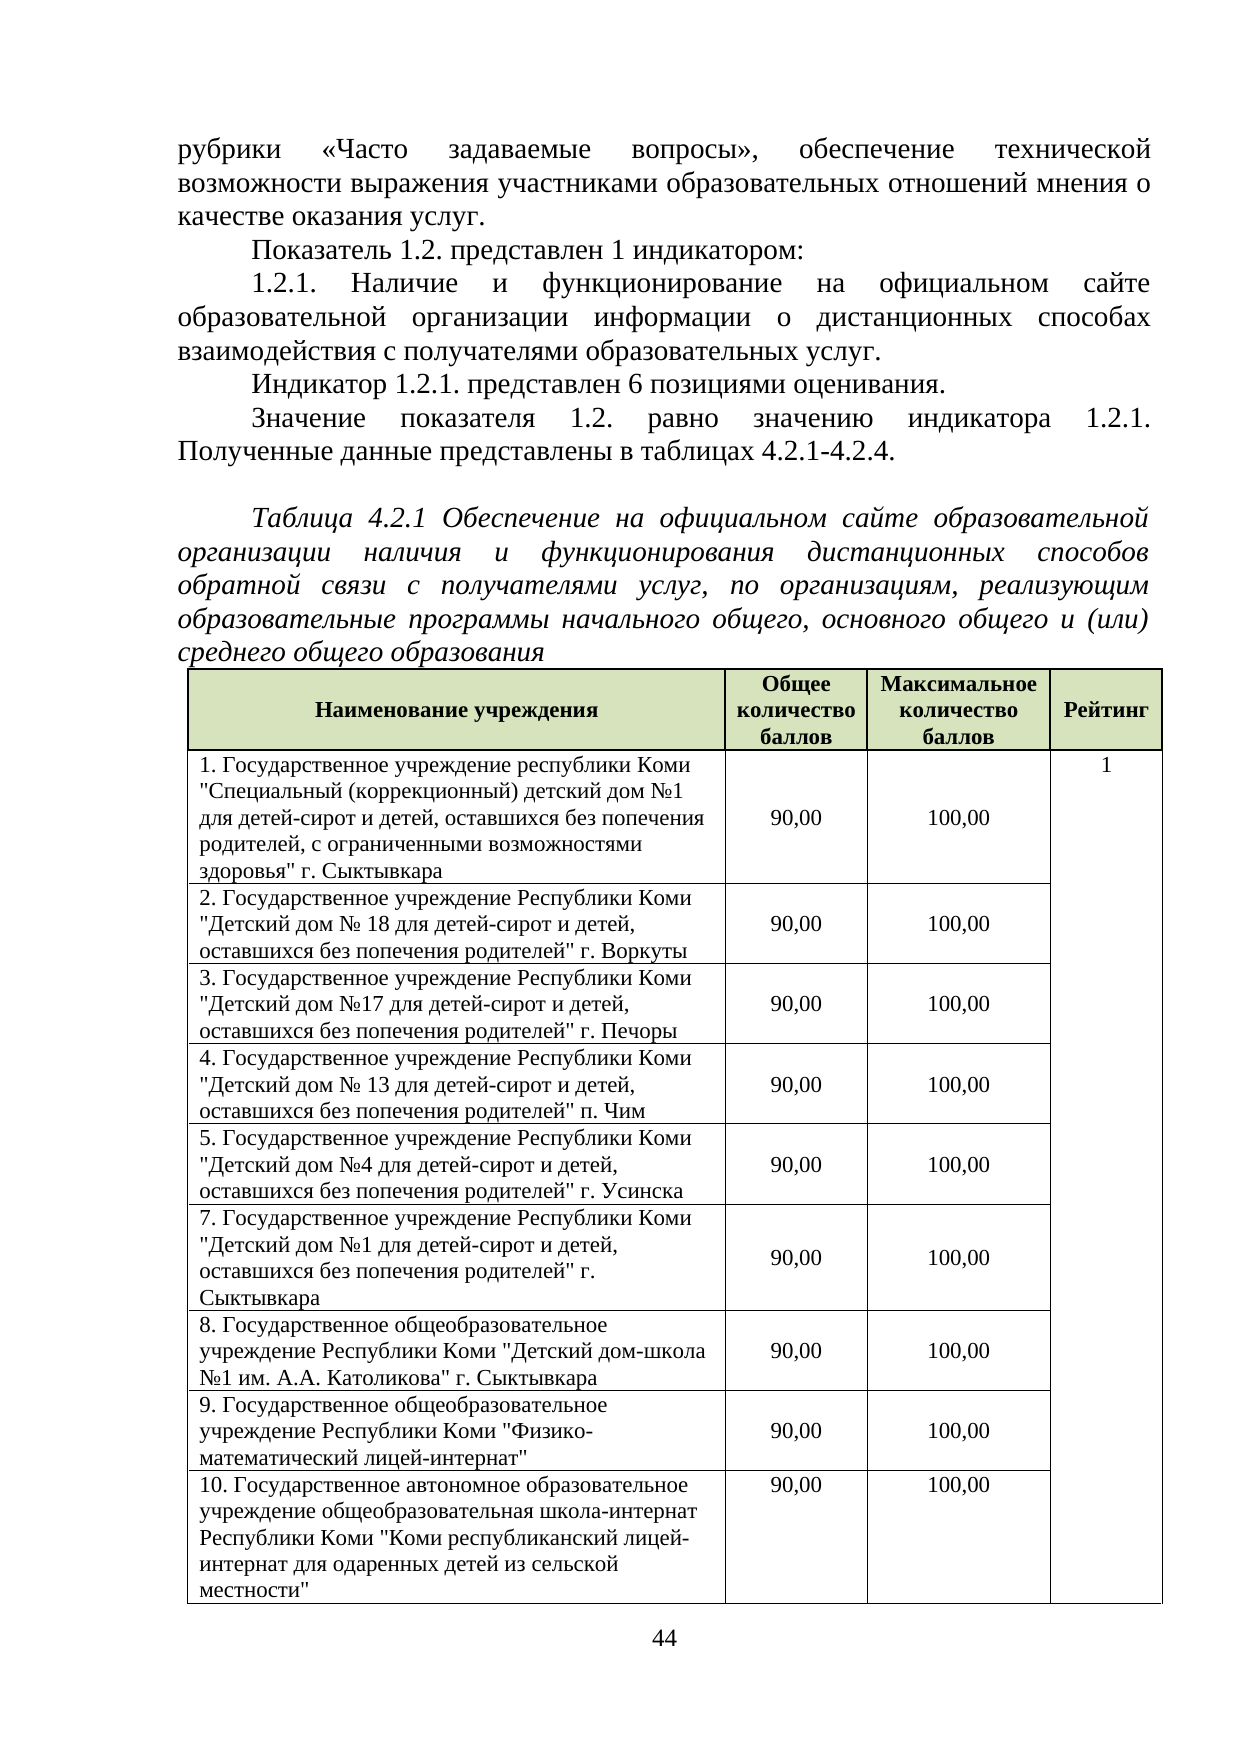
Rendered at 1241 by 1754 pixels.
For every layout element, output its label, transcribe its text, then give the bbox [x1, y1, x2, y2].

table_cell 90,00 [726, 1205, 867, 1310]
table_cell 90,00 [726, 884, 867, 963]
text 1.2.1. Наличие и функционирование на официальном сайте образовательной организации информации о дистанционных способах взаимодействия с получателями образовательных услуг. [177, 266, 1152, 366]
table_header Общее количество баллов [726, 670, 866, 749]
table_cell 90,00 [726, 751, 867, 883]
table_cell 90,00 [726, 1471, 867, 1603]
table_cell 90,00 [726, 1124, 867, 1203]
table_cell 100,00 [868, 1471, 1050, 1603]
table_cell 100,00 [868, 1124, 1050, 1203]
table_cell 100,00 [868, 884, 1050, 963]
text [177, 131, 1152, 232]
table_cell 10. Государственное автономное образовательное учреждение общеобразовательная школа-интернат Республики Коми "Коми республиканский лицей-интернат для одаренных детей из сельской местности" [188, 1470, 725, 1603]
table_cell 90,00 [726, 1311, 867, 1390]
table_header Рейтинг [1051, 670, 1161, 749]
text Таблица 4.2.1 Обеспечение на официальном сайте образовательной организации наличия и функционирования дистанционных способов обратной связи с получателями услуг, по организациям, реализующим образовательные программы начального общего, основного общего и (или) среднего общего образования [177, 500, 1152, 668]
table_cell 100,00 [868, 964, 1050, 1043]
table_cell 100,00 [868, 751, 1050, 883]
table_cell 2. Государственное учреждение Республики Коми "Детский дом № 18 для детей-сирот и детей, оставшихся без попечения родителей" г. Воркуты [188, 883, 725, 963]
table_cell 1 [1051, 751, 1162, 1603]
table_header Максимальное количество баллов [868, 670, 1049, 749]
text Значение показателя 1.2. равно значению индикатора 1.2.1. Полученные данные представлены в таблицах 4.2.1-4.2.4. [177, 400, 1152, 467]
table_cell 90,00 [726, 1391, 867, 1470]
table_cell 8. Государственное общеобразовательное учреждение Республики Коми "Детский дом-школа №1 им. А.А. Католикова" г. Сыктывкара [188, 1310, 725, 1390]
table_cell 3. Государственное учреждение Республики Коми "Детский дом №17 для детей-сирот и детей, оставшихся без попечения родителей" г. Печоры [188, 963, 725, 1043]
text Показатель 1.2. представлен 1 индикатором: [177, 232, 1152, 266]
table_cell 100,00 [868, 1044, 1050, 1123]
table_cell 100,00 [868, 1311, 1050, 1390]
table_cell 100,00 [868, 1391, 1050, 1470]
table_cell 90,00 [726, 964, 867, 1043]
table_cell 7. Государственное учреждение Республики Коми "Детский дом №1 для детей-сирот и детей, оставшихся без попечения родителей" г. Сыктывкара [188, 1204, 725, 1310]
table_cell 9. Государственное общеобразовательное учреждение Республики Коми "Физико-математический лицей-интернат" [188, 1390, 725, 1470]
table_cell 5. Государственное учреждение Республики Коми "Детский дом №4 для детей-сирот и детей, оставшихся без попечения родителей" г. Усинска [188, 1123, 725, 1203]
table_header Наименование учреждения [189, 670, 724, 749]
text Индикатор 1.2.1. представлен 6 позициями оценивания. [177, 366, 1152, 400]
table_cell 100,00 [868, 1205, 1050, 1310]
table_cell 1. Государственное учреждение республики Коми "Специальный (коррекционный) детский дом №1 для детей-сирот и детей, оставшихся без попечения родителей, с ограниченными возможностями здоровья" г. Сыктывкара [188, 751, 725, 883]
table_cell 4. Государственное учреждение Республики Коми "Детский дом № 13 для детей-сирот и детей, оставшихся без попечения родителей" п. Чим [188, 1043, 725, 1123]
table_cell 90,00 [726, 1044, 867, 1123]
